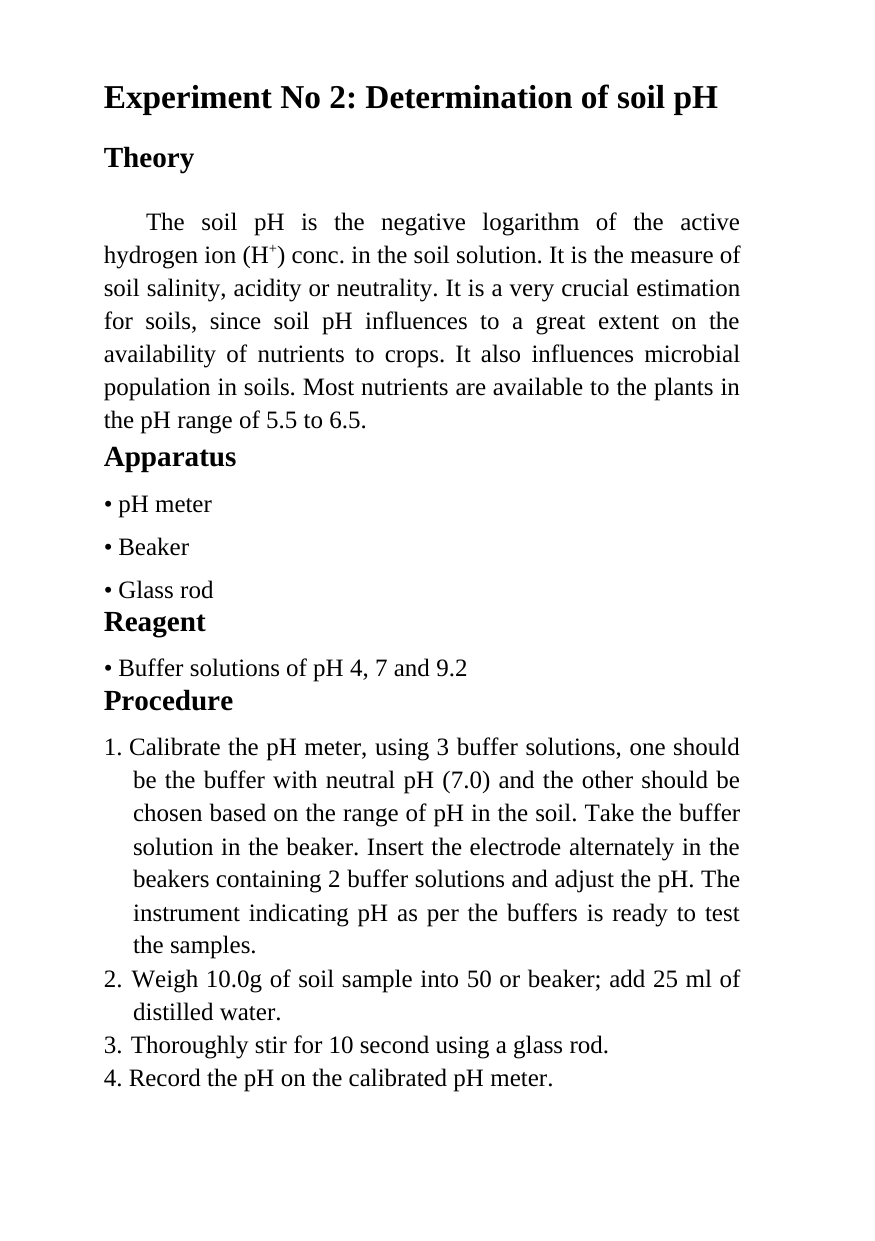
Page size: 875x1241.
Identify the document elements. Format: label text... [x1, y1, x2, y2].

list Glass rod [103, 575, 803, 604]
list Weigh 10.0g of soil sample into 50 or beaker; add 25 ml of distilled water. [103, 964, 741, 1025]
list Record the pH on the calibrated pH meter. [103, 1063, 803, 1092]
subtitle Procedure [103, 683, 803, 716]
list Calibrate the pH meter, using 3 buffer solutions, one should be the buffer with neutral pH (7.0) and the other should be chosen based on the range of pH in the soil. Take the buffer solution in the beaker. Insert the electrode alternately in the beakers containing 2 buffer solutions and adjust the pH. The instrument indicating pH as per the buffers is ready to test the samples. [103, 732, 741, 959]
list Buffer solutions of pH 4, 7 and 9.2 [103, 653, 803, 682]
subtitle Theory [103, 140, 741, 174]
subtitle Apparatus [103, 439, 803, 472]
subtitle Reagent [103, 604, 803, 637]
list Beaker [103, 532, 803, 561]
list pH meter [103, 489, 803, 517]
text The soil pH is the negative logarithm of the active hydrogen ion (H+) conc. in the soil solution. It is the measure of soil salinity, acidity or neutrality. It is a very crucial estimation for soils, since soil pH influences to a great extent on the availability of nutrients to crops. It also influences microbial population in soils. Most nutrients are available to the plants in the pH range of 5.5 to 6.5. [103, 207, 741, 434]
subtitle Experiment No 2: Determination of soil pH [103, 77, 741, 115]
list Thoroughly stir for 10 second using a glass rod. [103, 1030, 741, 1058]
